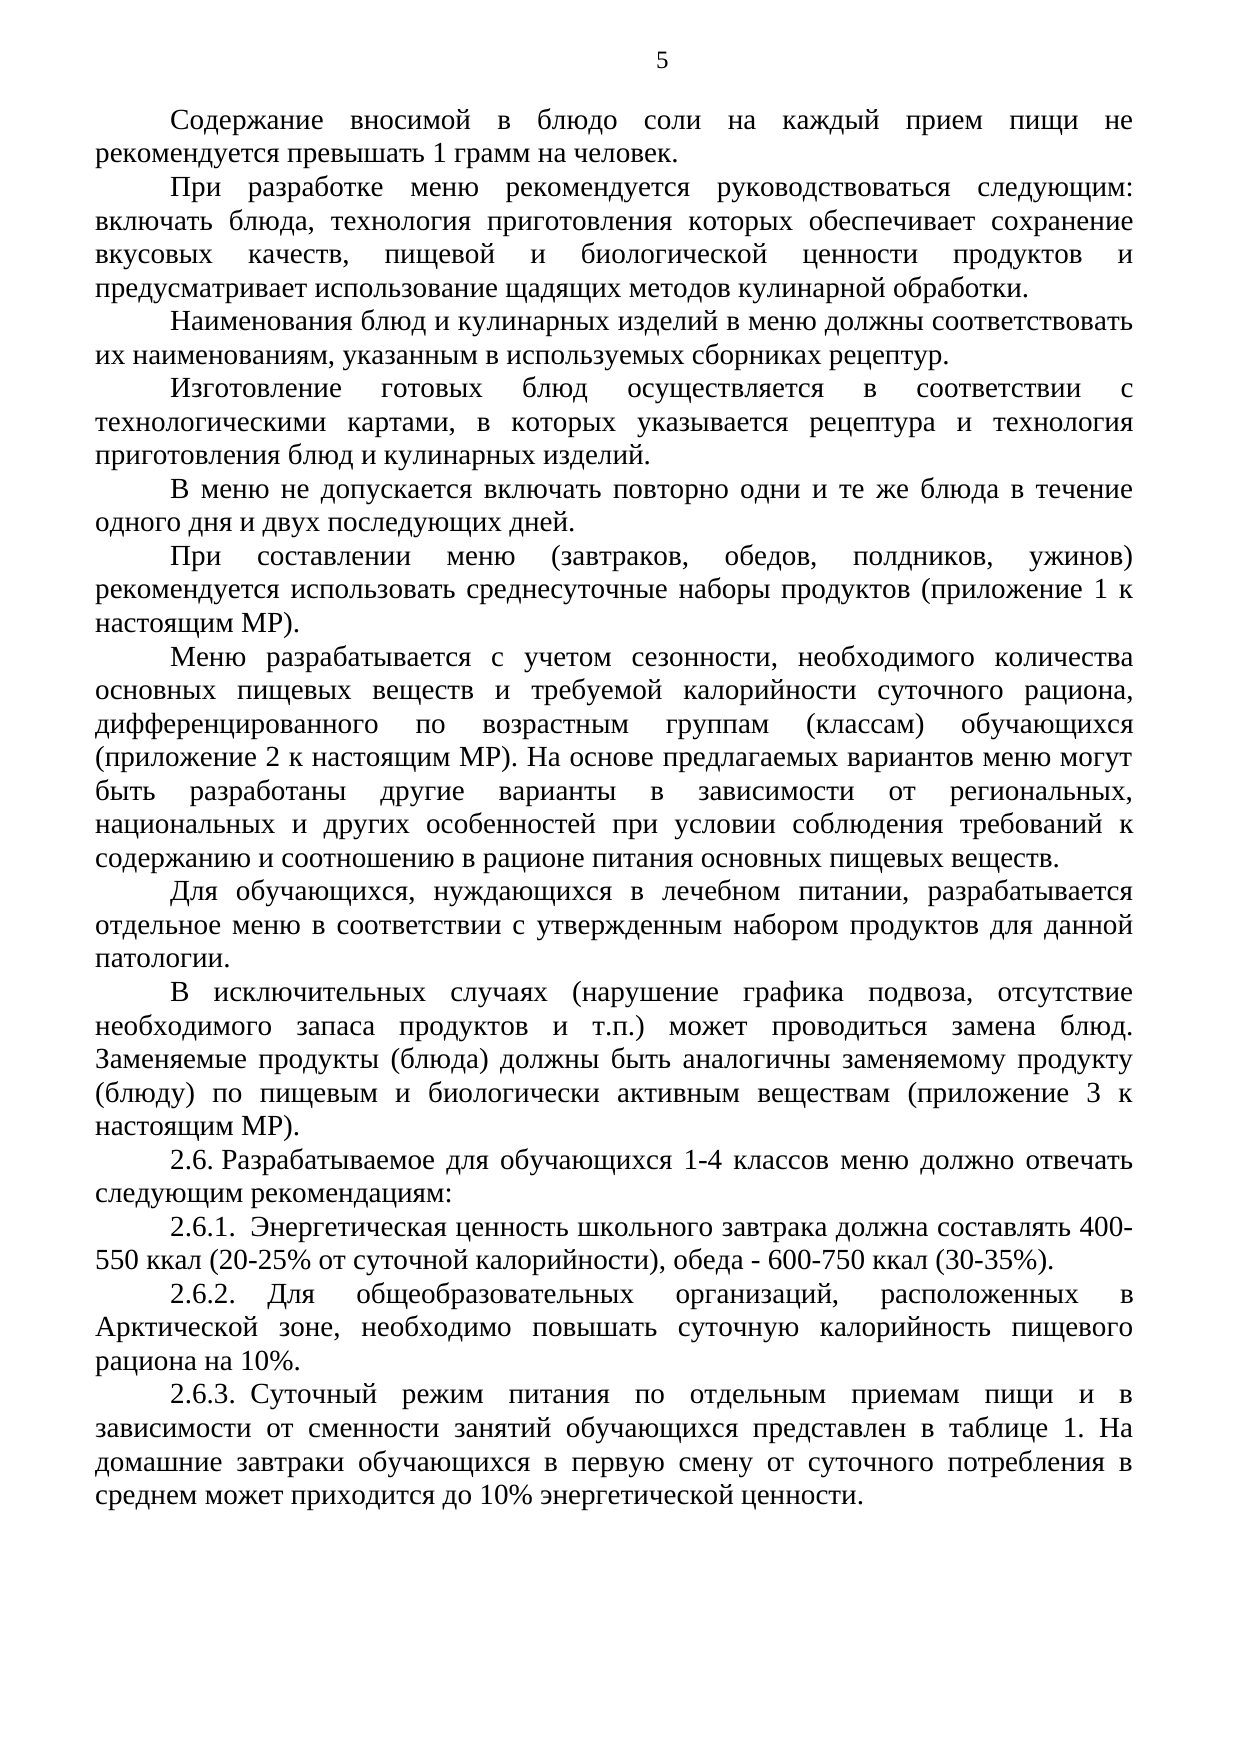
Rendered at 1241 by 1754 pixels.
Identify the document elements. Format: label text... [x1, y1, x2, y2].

text Наименования блюд и кулинарных изделий в меню должны соответствовать их наименованиям, указанным в используемых сборниках рецептур. [95, 303, 1134, 370]
text В исключительных случаях (нарушение графика подвоза, отсутствие необходимого запаса продуктов и т.п.) может проводиться замена блюд. Заменяемые продукты (блюда) должны быть аналогичны заменяемому продукту (блюду) по пищевым и биологически активным веществам (приложение 3 к настоящим МР). [95, 974, 1134, 1142]
list Энергетическая ценность школьного завтрака должна составлять 400-550 ккал (20-25% от суточной калорийности), обеда - 600-750 ккал (30-35%). [95, 1209, 1134, 1276]
list Суточный режим питания по отдельным приемам пищи и в зависимости от сменности занятий обучающихся представлен в таблице 1. На домашние завтраки обучающихся в первую смену от суточного потребления в среднем может приходится до 10% энергетической ценности. [95, 1377, 1134, 1511]
text При составлении меню (завтраков, обедов, полдников, ужинов) рекомендуется использовать среднесуточные наборы продуктов (приложение 1 к настоящим МР). [95, 538, 1134, 639]
text Изготовление готовых блюд осуществляется в соответствии с технологическими картами, в которых указывается рецептура и технология приготовления блюд и кулинарных изделий. [95, 370, 1134, 471]
text В меню не допускается включать повторно одни и те же блюда в течение одного дня и двух последующих дней. [95, 471, 1134, 538]
list Для общеобразовательных организаций, расположенных в Арктической зоне, необходимо повышать суточную калорийность пищевого рациона на 10%. [95, 1276, 1134, 1377]
text Меню разрабатывается с учетом сезонности, необходимого количества основных пищевых веществ и требуемой калорийности суточного рациона, дифференцированного по возрастным группам (классам) обучающихся (приложение 2 к настоящим МР). На основе предлагаемых вариантов меню могут быть разработаны другие варианты в зависимости от региональных, национальных и других особенностей при условии соблюдения требований к содержанию и соотношению в рационе питания основных пищевых веществ. [95, 639, 1134, 873]
text Для обучающихся, нуждающихся в лечебном питании, разрабатывается отдельное меню в соответствии с утвержденным набором продуктов для данной патологии. [95, 873, 1134, 974]
text При разработке меню рекомендуется руководствоваться следующим: включать блюда, технология приготовления которых обеспечивает сохранение вкусовых качеств, пищевой и биологической ценности продуктов и предусматривает использование щадящих методов кулинарной обработки. [95, 169, 1134, 303]
list Разрабатываемое для обучающихся 1-4 классов меню должно отвечать следующим рекомендациям: [95, 1142, 1134, 1209]
text Содержание вносимой в блюдо соли на каждый прием пищи не рекомендуется превышать 1 грамм на человек. [95, 102, 1134, 169]
